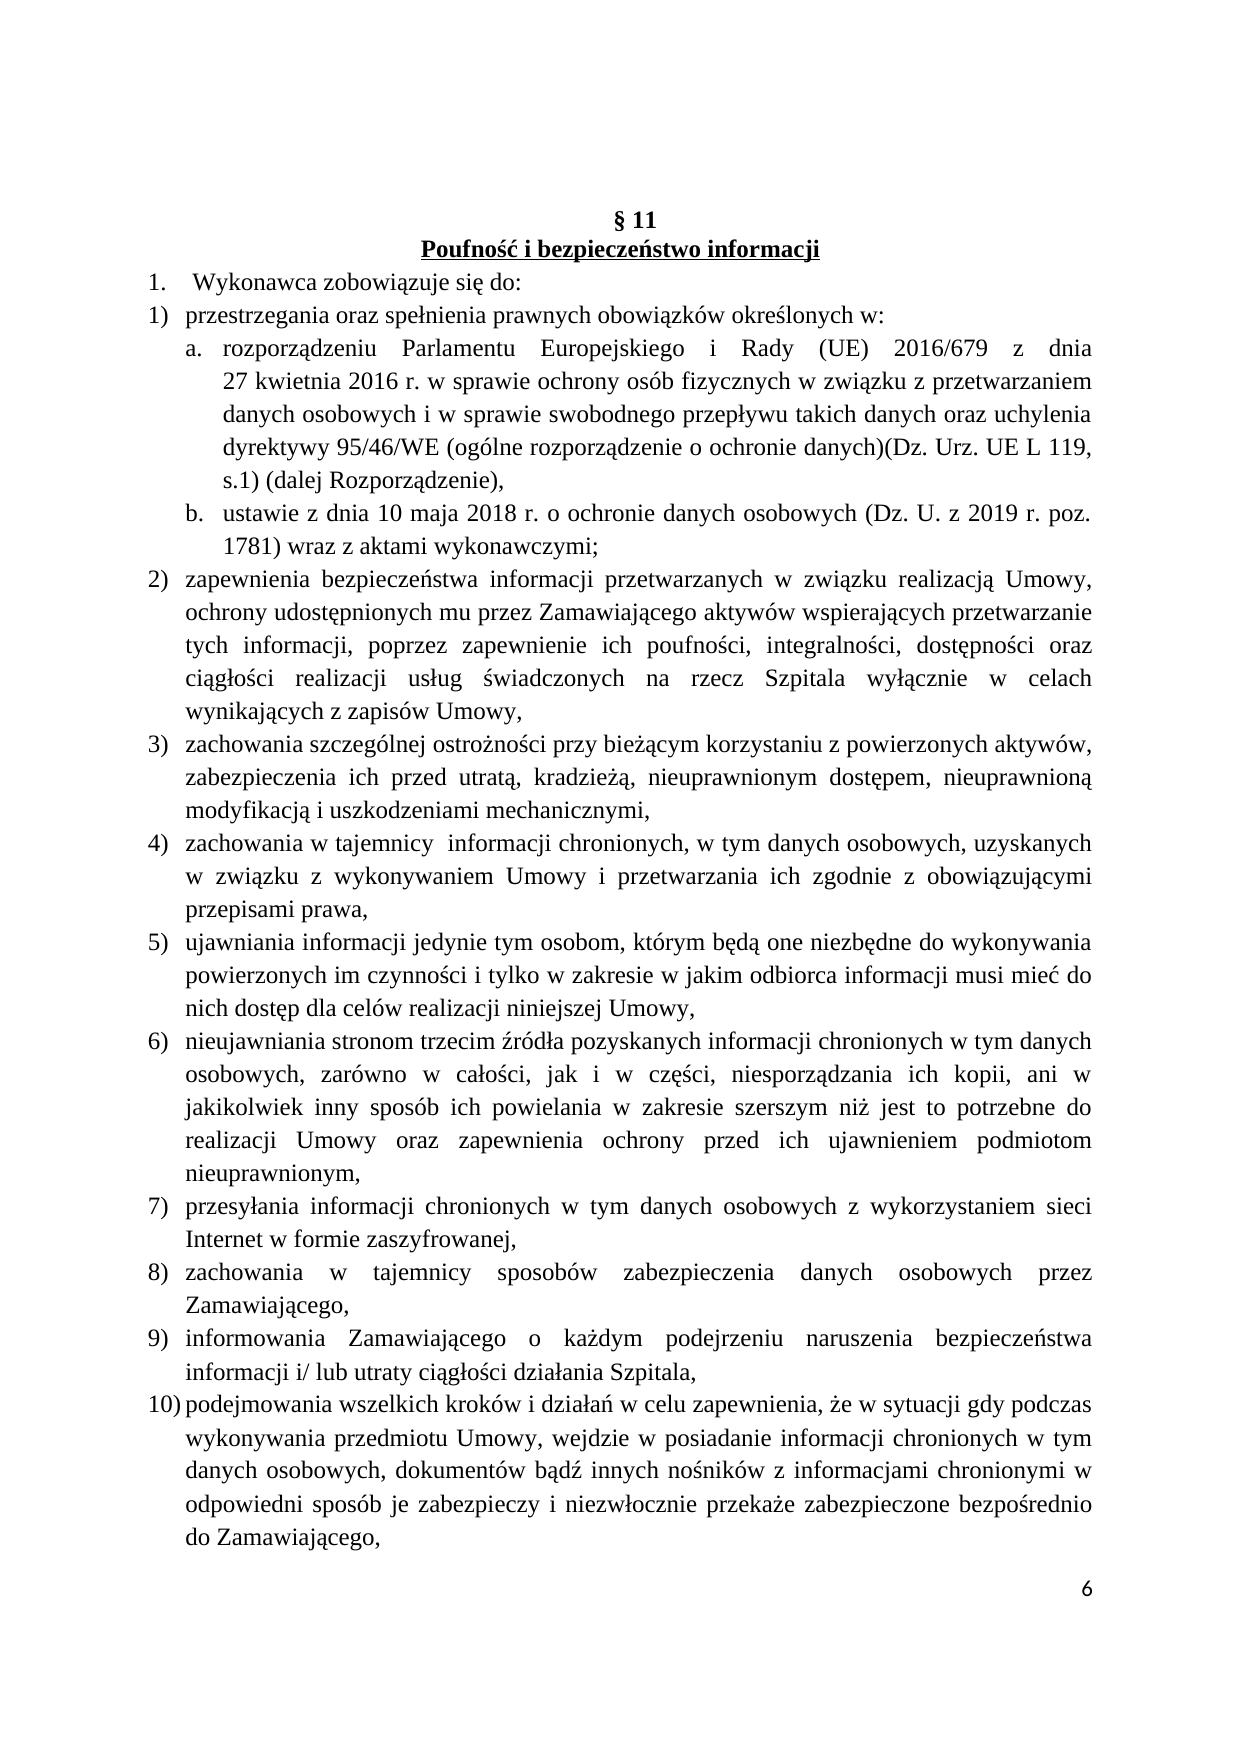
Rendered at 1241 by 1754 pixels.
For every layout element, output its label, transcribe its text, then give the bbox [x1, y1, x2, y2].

list zapewnienia bezpieczeństwa informacji przetwarzanych w związku realizacją Umowy, ochrony udostępnionych mu przez Zamawiającego aktywów wspierających przetwarzanie tych informacji, poprzez zapewnienie ich poufności, integralności, dostępności oraz ciągłości realizacji usług świadczonych na rzecz Szpitala wyłącznie w celach wynikających z zapisów Umowy, [148, 564, 1093, 725]
list nieujawniania stronom trzecim źródła pozyskanych informacji chronionych w tym danych osobowych, zarówno w całości, jak i w części, niesporządzania ich kopii, ani w jakikolwiek inny sposób ich powielania w zakresie szerszym niż jest to potrzebne do realizacji Umowy oraz zapewnienia ochrony przed ich ujawnieniem podmiotom nieuprawnionym, [148, 1026, 1093, 1187]
text § 11 [177, 205, 1093, 234]
text Poufność i bezpieczeństwo informacji [148, 234, 1093, 263]
list zachowania w tajemnicy informacji chronionych, w tym danych osobowych, uzyskanych w związku z wykonywaniem Umowy i przetwarzania ich zgodnie z obowiązującymi przepisami prawa, [148, 828, 1093, 923]
list informowania Zamawiającego o każdym podejrzeniu naruszenia bezpieczeństwa informacji i/ lub utraty ciągłości działania Szpitala, [148, 1323, 1093, 1385]
list przestrzegania oraz spełnienia prawnych obowiązków określonych w: [148, 300, 1093, 329]
list zachowania w tajemnicy sposobów zabezpieczenia danych osobowych przez Zamawiającego, [148, 1257, 1093, 1319]
list Wykonawca zobowiązuje się do: [148, 267, 1093, 296]
list ustawie z dnia 10 maja 2018 r. o ochronie danych osobowych (Dz. U. z 2019 r. poz. 1781) wraz z aktami wykonawczymi; [185, 498, 1093, 560]
list zachowania szczególnej ostrożności przy bieżącym korzystaniu z powierzonych aktywów, zabezpieczenia ich przed utratą, kradzieżą, nieuprawnionym dostępem, nieuprawnioną modyfikacją i uszkodzeniami mechanicznymi, [148, 729, 1093, 824]
list ujawniania informacji jedynie tym osobom, którym będą one niezbędne do wykonywania powierzonych im czynności i tylko w zakresie w jakim odbiorca informacji musi mieć do nich dostęp dla celów realizacji niniejszej Umowy, [148, 927, 1093, 1022]
list rozporządzeniu Parlamentu Europejskiego i Rady (UE) 2016/679 z dnia 27 kwietnia 2016 r. w sprawie ochrony osób fizycznych w związku z przetwarzaniem danych osobowych i w sprawie swobodnego przepływu takich danych oraz uchylenia dyrektywy 95/46/WE (ogólne rozporządzenie o ochronie danych)(Dz. Urz. UE L 119, s.1) (dalej Rozporządzenie), [185, 333, 1093, 494]
list podejmowania wszelkich kroków i działań w celu zapewnienia, że w sytuacji gdy podczas wykonywania przedmiotu Umowy, wejdzie w posiadanie informacji chronionych w tym danych osobowych, dokumentów bądź innych nośników z informacjami chronionymi w odpowiedni sposób je zabezpieczy i niezwłocznie przekaże zabezpieczone bezpośrednio do Zamawiającego, [148, 1389, 1093, 1550]
list przesyłania informacji chronionych w tym danych osobowych z wykorzystaniem sieci Internet w formie zaszyfrowanej, [148, 1191, 1093, 1253]
